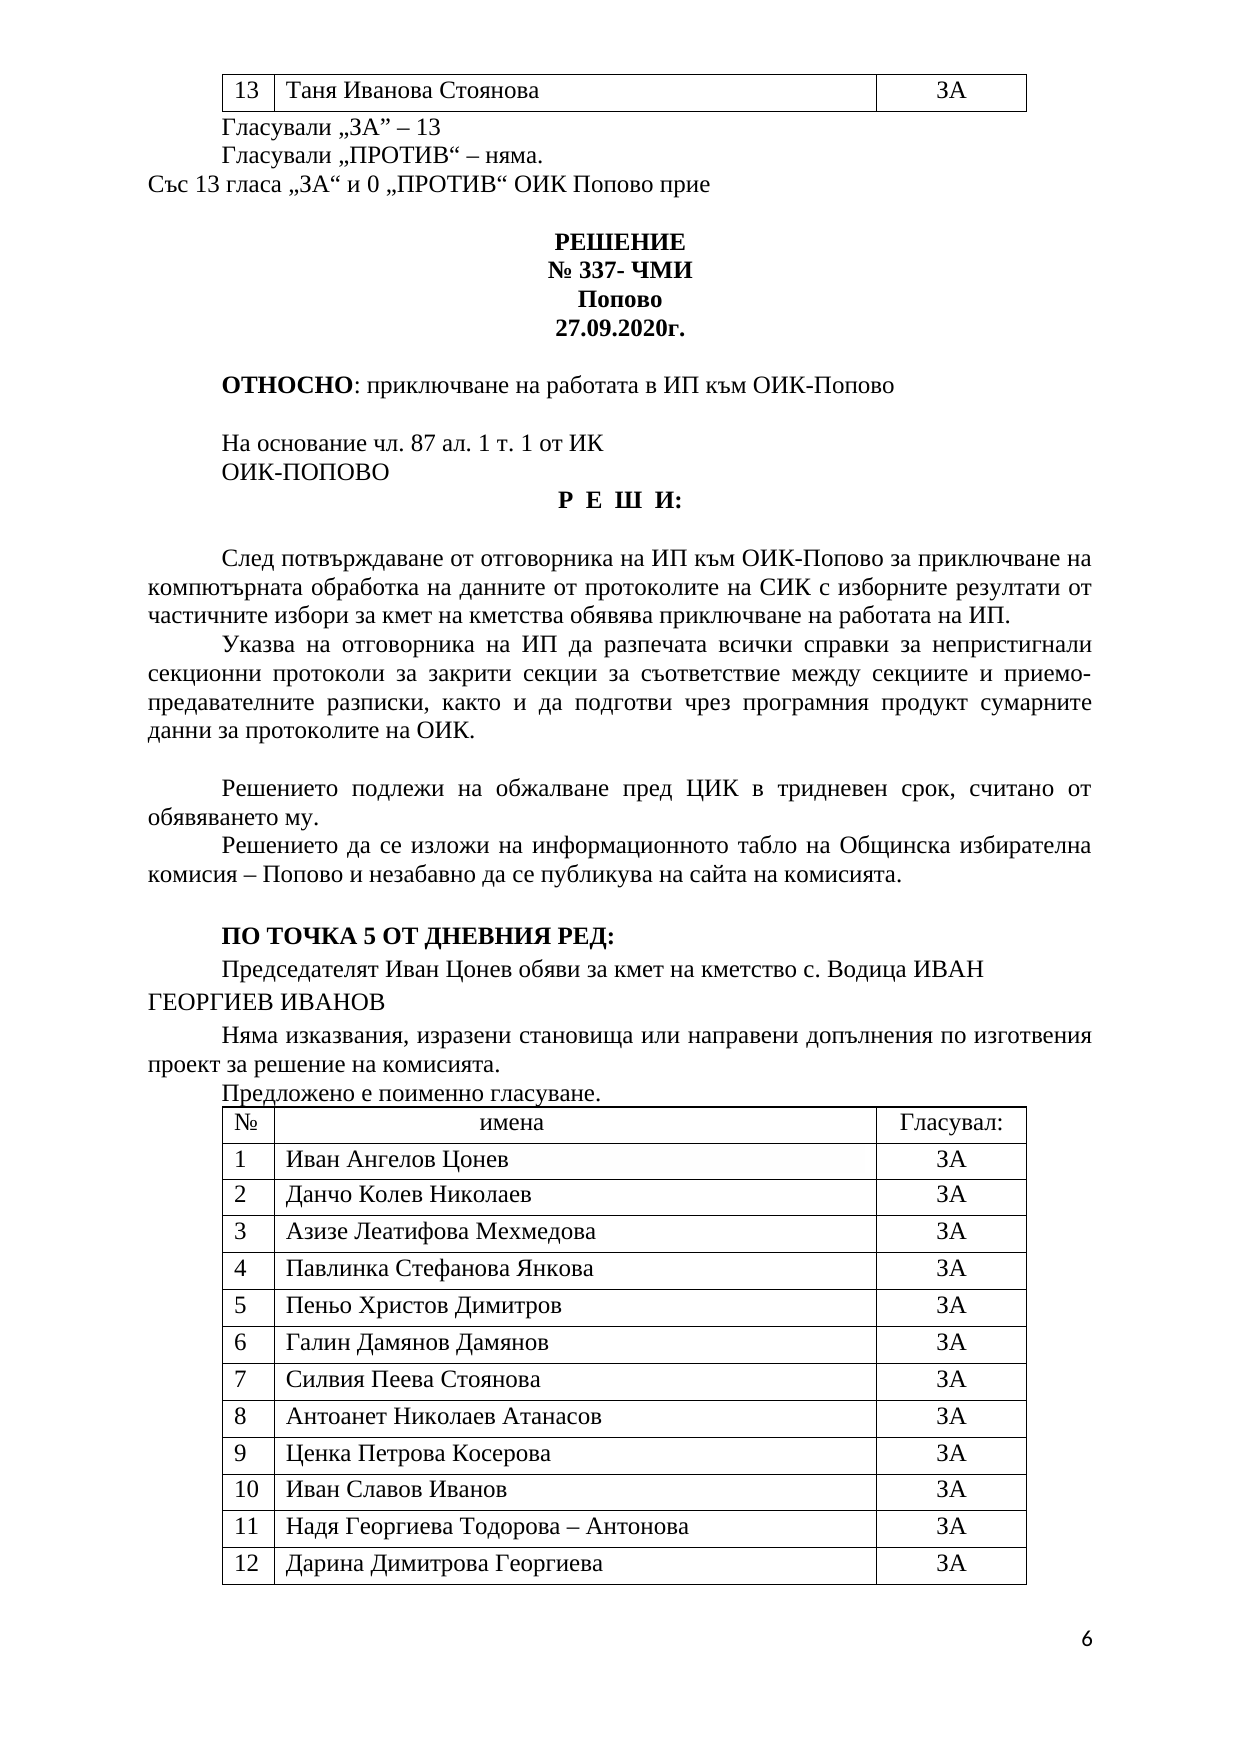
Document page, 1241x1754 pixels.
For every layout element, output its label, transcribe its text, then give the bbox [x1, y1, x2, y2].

table_cell Дарина Димитрова Георгиева [275, 1548, 876, 1584]
text След потвърждаване от отговорника на ИП към ОИК-Попово за приключване на компютърната обработка на данните от протоколите на СИК с изборните резултати от частичните избори за кмет на кметства обявява приключване на работата на ИП. [148, 543, 1093, 629]
table_cell ЗА [877, 75, 1026, 111]
table_cell ЗА [877, 1401, 1026, 1437]
table_cell Павлинка Стефанова Янкова [275, 1253, 876, 1289]
table_cell 4 [223, 1253, 274, 1289]
text Р Е Ш И: [148, 486, 1093, 514]
text Попово [148, 284, 1093, 313]
table_cell 6 [223, 1327, 274, 1363]
table_cell 13 [223, 75, 274, 111]
table_header Гласувал: [877, 1108, 1026, 1143]
text Решението да се изложи на информационното табло на Общинска избирателна комисия – Попово и незабавно да се публикува на сайта на комисията. [148, 831, 1093, 888]
text № 337- ЧМИ [148, 256, 1093, 284]
text 27.09.2020г. [148, 313, 1093, 342]
text ОТНОСНО: приключване на работата в ИП към ОИК-Попово [148, 371, 1093, 399]
table_cell 12 [223, 1548, 274, 1584]
table_cell 5 [223, 1290, 274, 1326]
table_cell ЗА [877, 1216, 1026, 1252]
text ОИК-ПОПОВО [148, 457, 1093, 486]
table_cell ЗА [877, 1364, 1026, 1400]
table_cell 3 [223, 1216, 274, 1252]
table_cell 11 [223, 1511, 274, 1547]
table_cell Данчо Колев Николаев [275, 1180, 876, 1215]
table_cell ЗА [877, 1180, 1026, 1215]
table_header имена [275, 1108, 876, 1143]
table_cell Силвия Пеева Стоянова [275, 1364, 876, 1400]
text ПО ТОЧКА 5 ОТ ДНЕВНИЯ РЕД: [148, 921, 1093, 950]
text Гласували „ЗА” – 13 [148, 112, 1093, 141]
text Указва на отговорника на ИП да разпечата всички справки за непристигнали секционни протоколи за закрити секции за съответствие между секциите и приемо-предавателните разписки, както и да подготви чрез програмния продукт сумарните данни за протоколите на ОИК. [148, 629, 1093, 744]
text Председателят Иван Цонев обяви за кмет на кметство с. Водица ИВАН ГЕОРГИЕВ ИВАНОВ [148, 954, 1093, 1016]
table_cell 2 [223, 1180, 274, 1215]
table_cell Антоанет Николаев Атанасов [275, 1401, 876, 1437]
table_cell ЗА [877, 1327, 1026, 1363]
table_cell ЗА [877, 1548, 1026, 1584]
table_cell Галин Дамянов Дамянов [275, 1327, 876, 1363]
table_cell 1 [223, 1144, 274, 1178]
table_header № [223, 1108, 274, 1143]
text Няма изказвания, изразени становища или направени допълнения по изготвения проект за решение на комисията. [148, 1020, 1093, 1078]
text Със 13 гласа „ЗА“ и 0 „ПРОТИВ“ ОИК Попово прие [148, 169, 1093, 198]
text Решението подлежи на обжалване пред ЦИК в тридневен срок, считано от обявяването му. [148, 773, 1093, 831]
table_cell ЗА [877, 1253, 1026, 1289]
table_cell ЗА [877, 1475, 1026, 1510]
table_cell ЗА [877, 1144, 1026, 1178]
table_cell 8 [223, 1401, 274, 1437]
table_cell ЗА [877, 1290, 1026, 1326]
table_cell Надя Георгиева Тодорова – Антонова [275, 1511, 876, 1547]
table_cell Пеньо Христов Димитров [275, 1290, 876, 1326]
table_cell 10 [223, 1475, 274, 1510]
table_cell 7 [223, 1364, 274, 1400]
table_cell Азизе Леатифова Мехмедова [275, 1216, 876, 1252]
table_cell ЗА [877, 1511, 1026, 1547]
table_cell Ценка Петрова Косерова [275, 1438, 876, 1473]
table_cell ЗА [877, 1438, 1026, 1473]
table_cell Иван Славов Иванов [275, 1475, 876, 1510]
text РЕШЕНИЕ [148, 227, 1093, 256]
text На основание чл. 87 ал. 1 т. 1 от ИК [148, 428, 1093, 457]
text Гласували „ПРОТИВ“ – няма. [148, 141, 1093, 169]
table_cell Иван Ангелов Цонев [275, 1144, 876, 1178]
text Предложено е поименно гласуване. [148, 1078, 1093, 1106]
table_cell 9 [223, 1438, 274, 1473]
table_cell Таня Иванова Стоянова [275, 75, 876, 111]
